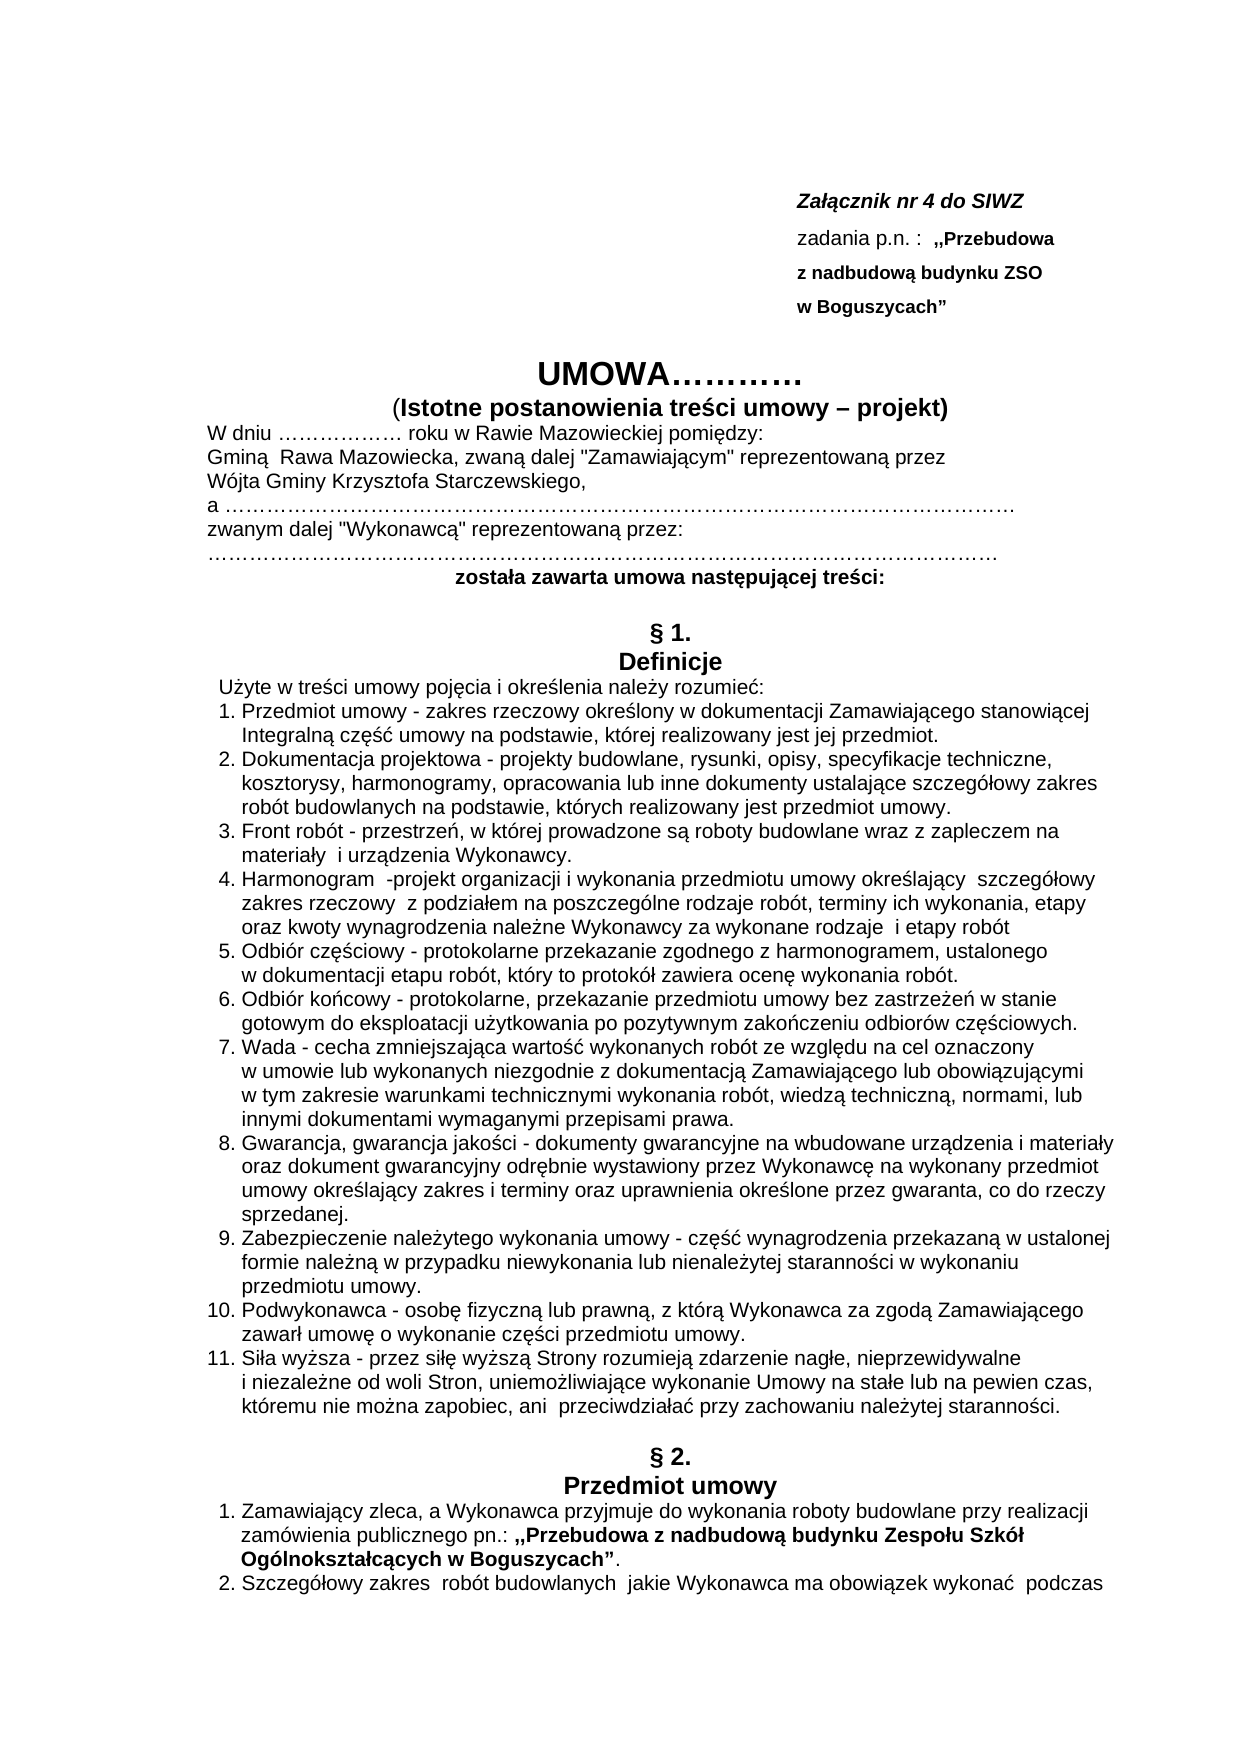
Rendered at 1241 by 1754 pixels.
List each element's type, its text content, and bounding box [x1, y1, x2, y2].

text Definicje [207, 646, 1134, 675]
text Załącznik nr 4 do SIWZ [723, 189, 1134, 213]
text i niezależne od woli Stron, uniemożliwiające wykonanie Umowy na stałe lub na pewien czas, [207, 1370, 1134, 1394]
text przedmiotu umowy. [207, 1274, 1134, 1298]
text 9. Zabezpieczenie należytego wykonania umowy - część wynagrodzenia przekazaną w ustalonej [207, 1226, 1134, 1250]
text 6. Odbiór końcowy - protokolarne, przekazanie przedmiotu umowy bez zastrzeżeń w stanie [207, 987, 1134, 1011]
text sprzedanej. [207, 1202, 1134, 1226]
text a …………………………………………………………………………………………………… [207, 493, 1134, 517]
text 11. Siła wyższa - przez siłę wyższą Strony rozumieją zdarzenie nagłe, nieprzewidywalne [207, 1346, 1134, 1370]
text Wójta Gminy Krzysztofa Starczewskiego, [207, 469, 1134, 493]
text robót budowlanych na podstawie, których realizowany jest przedmiot umowy. [207, 795, 1134, 819]
text zamówienia publicznego pn.: ,,Przebudowa z nadbudową budynku Zespołu Szkół [218, 1523, 1134, 1547]
text 7. Wada - cecha zmniejszająca wartość wykonanych robót ze względu na cel oznaczony [207, 1034, 1134, 1058]
text któremu nie można zapobiec, ani przeciwdziałać przy zachowaniu należytej staranności. [207, 1394, 1134, 1418]
text innymi dokumentami wymaganymi przepisami prawa. [207, 1106, 1134, 1130]
text § 2. [207, 1442, 1134, 1471]
text w dokumentacji etapu robót, który to protokół zawiera ocenę wykonania robót. [207, 963, 1134, 987]
text 5. Odbiór częściowy - protokolarne przekazanie zgodnego z harmonogramem, ustalonego [207, 939, 1134, 963]
text z nadbudową budynku ZSO [723, 262, 1134, 283]
text zawarł umowę o wykonanie części przedmiotu umowy. [207, 1322, 1134, 1346]
text w tym zakresie warunkami technicznymi wykonania robót, wiedzą techniczną, normami, lub [207, 1082, 1134, 1106]
text oraz dokument gwarancyjny odrębnie wystawiony przez Wykonawcę na wykonany przedmiot [207, 1154, 1134, 1178]
text oraz kwoty wynagrodzenia należne Wykonawcy za wykonane rodzaje i etapy robót [207, 915, 1134, 939]
text § 1. [207, 618, 1134, 646]
text 10. Podwykonawca - osobę fizyczną lub prawną, z którą Wykonawca za zgodą Zamawiającego [207, 1298, 1134, 1322]
text 3. Front robót - przestrzeń, w której prowadzone są roboty budowlane wraz z zapleczem na [207, 819, 1134, 843]
text została zawarta umowa następującej treści: [207, 565, 1134, 589]
text W dniu ……………… roku w Rawie Mazowieckiej pomiędzy: [207, 421, 1134, 445]
text UMOWA………… [207, 354, 1134, 392]
text zadania p.n. : ,,Przebudowa [207, 225, 1134, 249]
text zakres rzeczowy z podziałem na poszczególne rodzaje robót, terminy ich wykonania, etapy [207, 891, 1134, 915]
text 4. Harmonogram -projekt organizacji i wykonania przedmiotu umowy określający szczegółowy [207, 867, 1134, 891]
text 8. Gwarancja, gwarancja jakości - dokumenty gwarancyjne na wbudowane urządzenia i materiały [207, 1130, 1134, 1154]
text 2. Dokumentacja projektowa - projekty budowlane, rysunki, opisy, specyfikacje techniczne, [207, 747, 1134, 771]
text w umowie lub wykonanych niezgodnie z dokumentacją Zamawiającego lub obowiązującymi [207, 1058, 1134, 1082]
text Ogólnokształcących w Boguszycach”. [218, 1547, 1134, 1571]
text Użyte w treści umowy pojęcia i określenia należy rozumieć: [207, 675, 1134, 699]
text gotowym do eksploatacji użytkowania po pozytywnym zakończeniu odbiorów częściowych. [207, 1011, 1134, 1034]
text umowy określający zakres i terminy oraz uprawnienia określone przez gwaranta, co do rzeczy [207, 1178, 1134, 1202]
text (Istotne postanowienia treści umowy – projekt) [207, 392, 1134, 421]
text Przedmiot umowy [207, 1471, 1134, 1499]
text kosztorysy, harmonogramy, opracowania lub inne dokumenty ustalające szczegółowy zakres [207, 771, 1134, 795]
text 2. Szczegółowy zakres robót budowlanych jakie Wykonawca ma obowiązek wykonać podczas [207, 1571, 1134, 1595]
text Integralną część umowy na podstawie, której realizowany jest jej przedmiot. [207, 723, 1134, 747]
text 1. Zamawiający zleca, a Wykonawca przyjmuje do wykonania roboty budowlane przy realizacji [207, 1499, 1134, 1523]
text w Boguszycach” [723, 296, 1134, 317]
text zwanym dalej "Wykonawcą" reprezentowaną przez: …………………………………………………………………………………………………… [207, 517, 1134, 565]
text formie należną w przypadku niewykonania lub nienależytej staranności w wykonaniu [207, 1250, 1134, 1274]
text Gminą Rawa Mazowiecka, zwaną dalej "Zamawiającym" reprezentowaną przez [207, 445, 1134, 469]
text materiały i urządzenia Wykonawcy. [207, 843, 1134, 867]
text 1. Przedmiot umowy - zakres rzeczowy określony w dokumentacji Zamawiającego stanowiącej [207, 699, 1134, 723]
